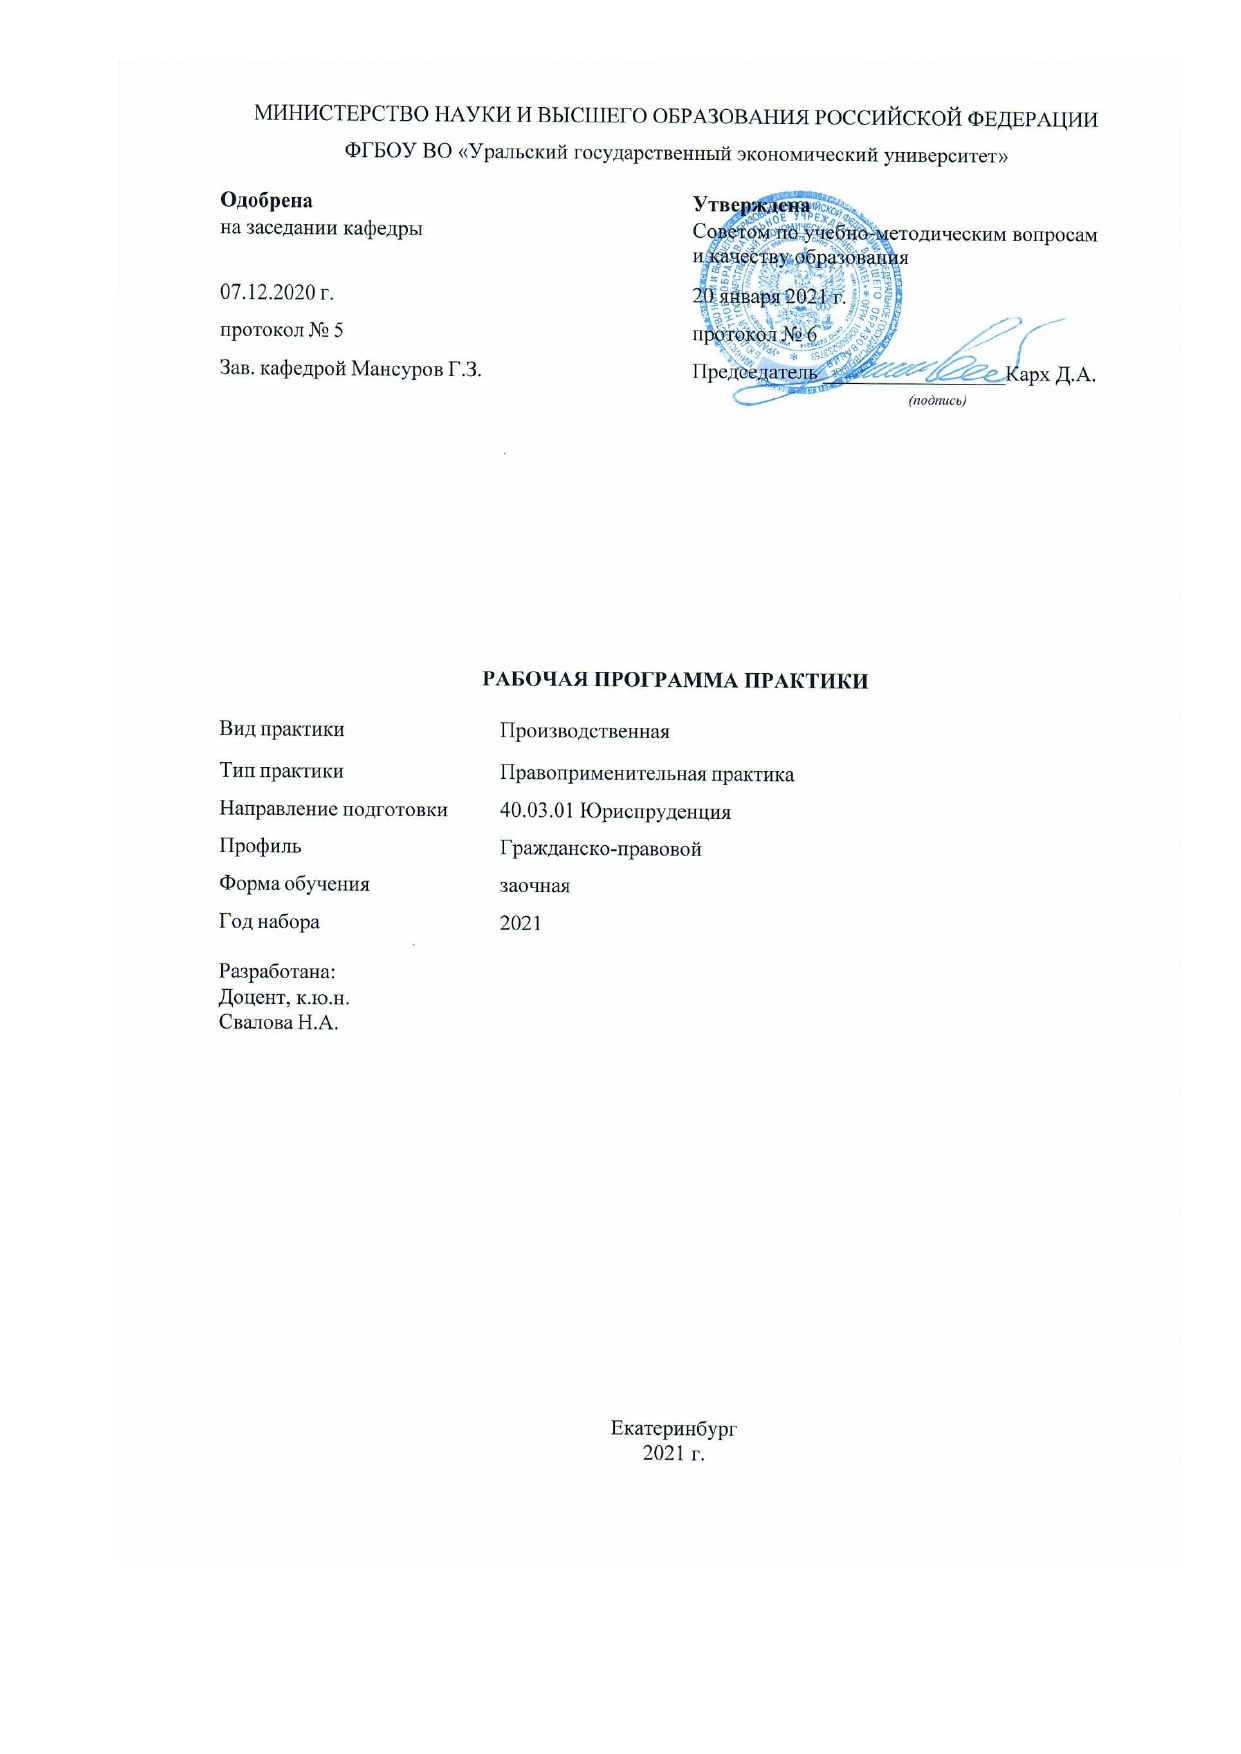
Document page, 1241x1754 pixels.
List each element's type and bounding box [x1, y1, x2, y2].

picture [118, 59, 1182, 1562]
